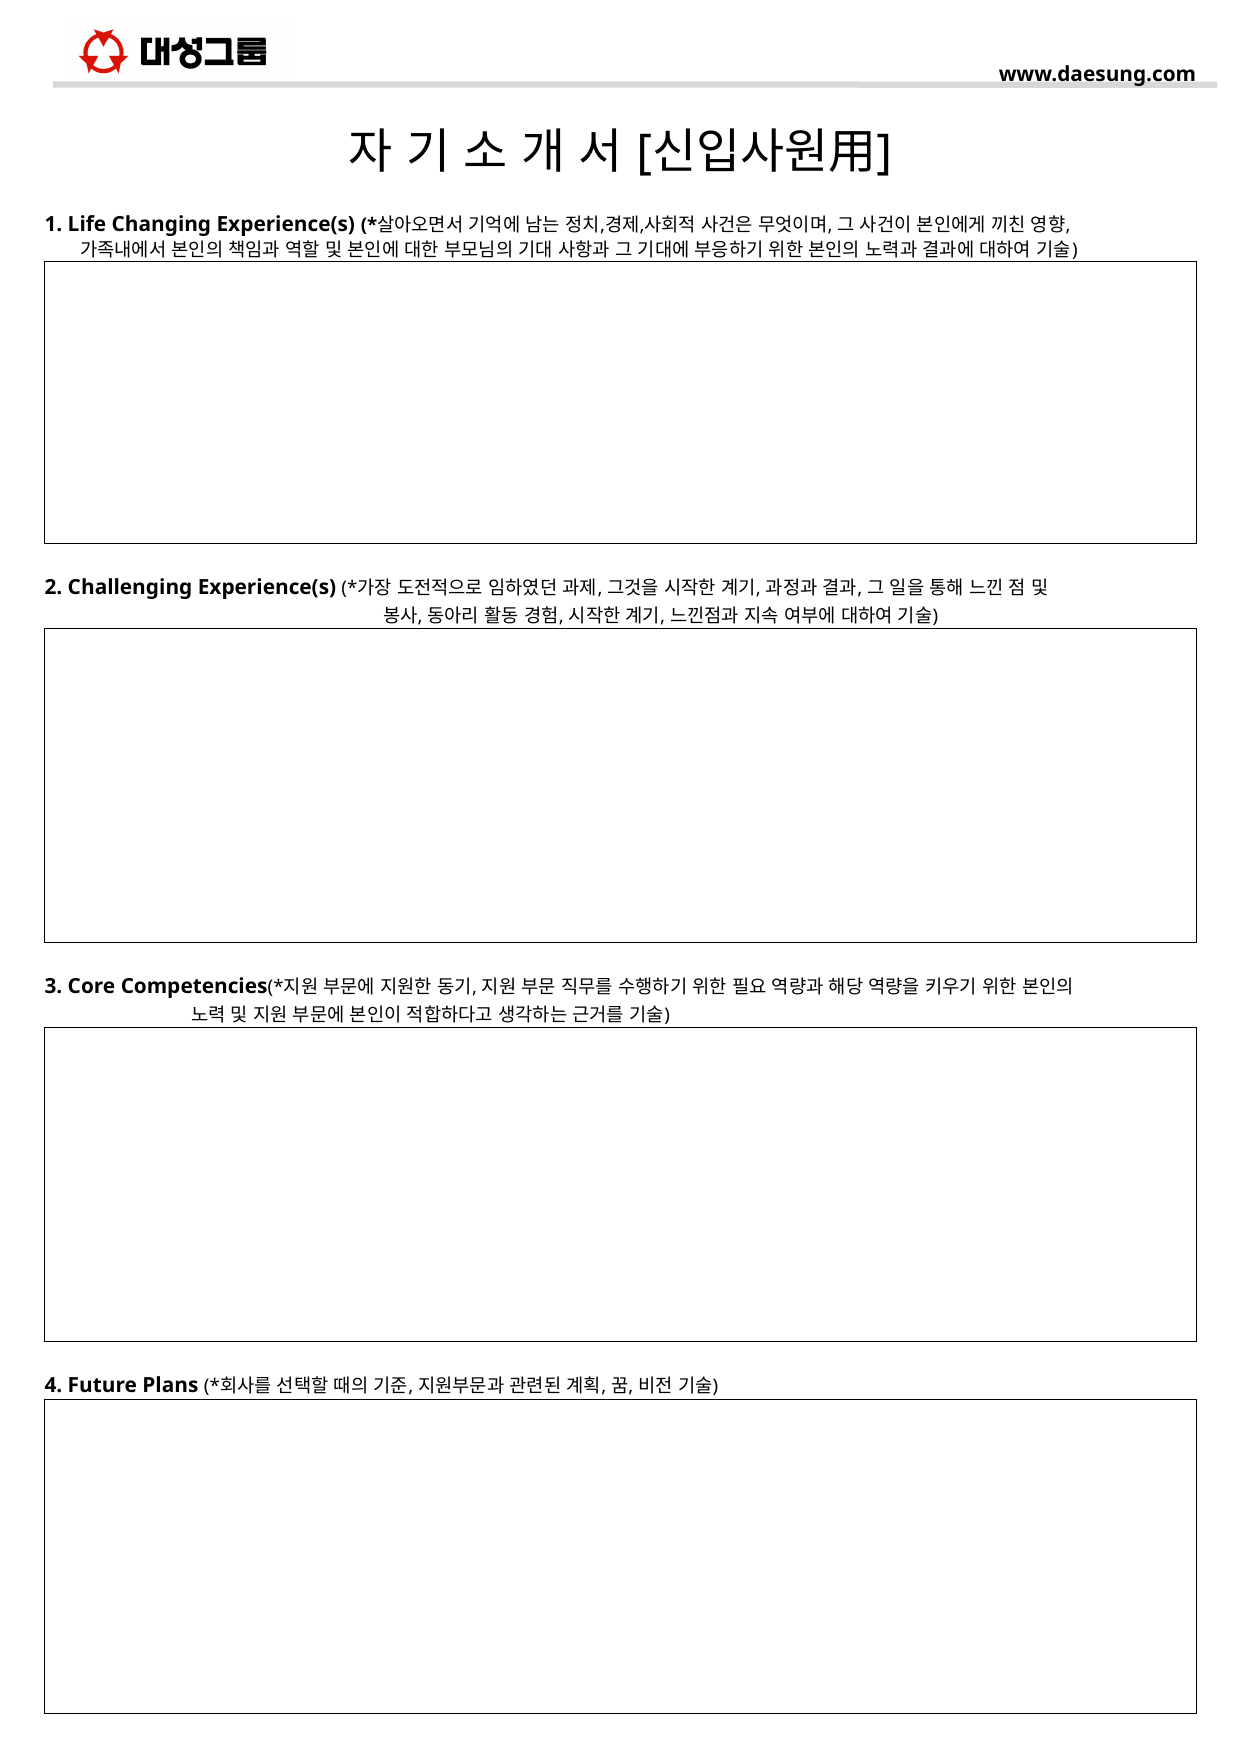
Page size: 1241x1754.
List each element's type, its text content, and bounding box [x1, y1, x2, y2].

table_header [45, 262, 1196, 543]
text 4. Future Plans (*회사를 선택할 때의 기준, 지원부문과 관련된 계획, 꿈, 비전 기술) [44, 1370, 1196, 1399]
text 가족내에서 본인의 책임과 역할 및 본인에 대한 부모님의 기대 사항과 그 기대에 부응하기 위한 본인의 노력과 결과에 대하여 기술) [44, 236, 1196, 261]
table_header [45, 1028, 1196, 1341]
text 자 기 소 개 서 [신입사원用] [44, 113, 1196, 183]
picture [69, 19, 297, 80]
table_header [45, 1400, 1196, 1713]
text 3. Core Competencies(*지원 부문에 지원한 동기, 지원 부문 직무를 수행하기 위한 필요 역량과 해당 역량을 키우기 위한 본인의 [44, 971, 1196, 1000]
text 2. Challenging Experience(s) (*가장 도전적으로 임하였던 과제, 그것을 시작한 계기, 과정과 결과, 그 일을 통해 느낀 점 및 [44, 572, 1196, 601]
table_header [45, 629, 1196, 942]
text 1. Life Changing Experience(s) (*살아오면서 기억에 남는 정치,경제,사회적 사건은 무엇이며, 그 사건이 본인에게 끼친 영향, [44, 211, 1196, 236]
text 봉사, 동아리 활동 경험, 시작한 계기, 느낀점과 지속 여부에 대하여 기술) [44, 601, 1196, 628]
text 노력 및 지원 부문에 본인이 적합하다고 생각하는 근거를 기술) [44, 1000, 1196, 1027]
